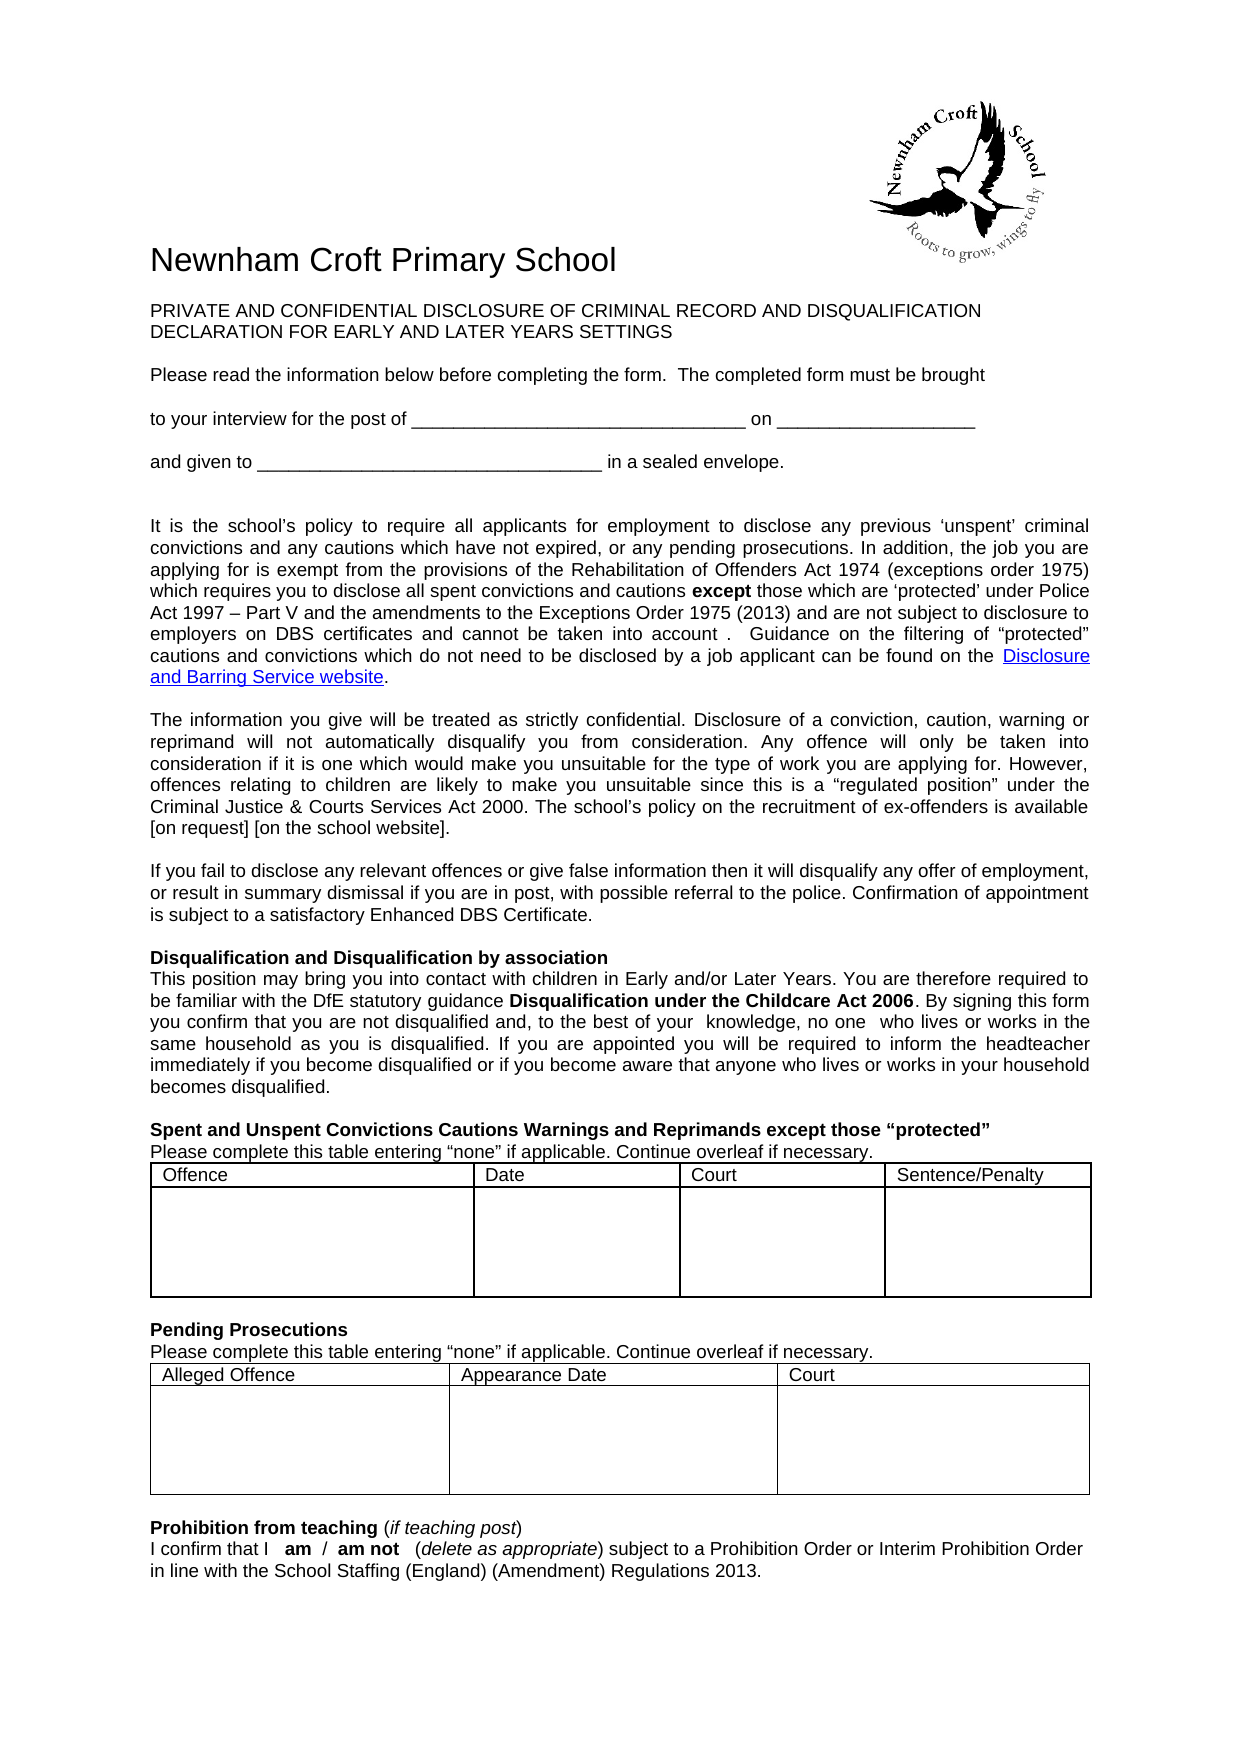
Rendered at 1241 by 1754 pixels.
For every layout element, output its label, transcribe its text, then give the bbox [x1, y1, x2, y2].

text to your interview for the post of ________________________________ on ___________________ [150, 407, 1090, 429]
text Newnham Croft Primary School [150, 239, 1090, 278]
text Disqualification and Disqualification by association [150, 946, 1090, 968]
text If you fail to disclose any relevant offences or give false information then it will disqualify any offer of employment, or result in summary dismissal if you are in post, with possible referral to the police. Confirmation of appointment is subject to a satisfactory Enhanced DBS Certificate. [150, 860, 1090, 925]
text and given to _________________________________ in a sealed envelope. [150, 451, 1090, 472]
text Please complete this table entering “none” if applicable. Continue overleaf if necessary. [150, 1141, 1090, 1162]
table_cell [450, 1386, 777, 1494]
text Pending Prosecutions [150, 1319, 1090, 1341]
picture [863, 88, 1051, 276]
table_header Alleged Offence [151, 1364, 449, 1385]
table_cell [152, 1188, 473, 1296]
text Spent and Unspent Convictions Cautions Warnings and Reprimands except those “protected” [150, 1119, 1090, 1141]
table_cell [681, 1188, 884, 1296]
text Please read the information below before completing the form. The completed form must be brought [150, 364, 1090, 386]
text Please complete this table entering “none” if applicable. Continue overleaf if necessary. [150, 1341, 1090, 1362]
table_header Court [681, 1164, 884, 1186]
text I confirm that I am / am not (delete as appropriate) subject to a Prohibition Order or Interim Prohibition Order in line with the School Staffing (England) (Amendment) Regulations 2013. [150, 1538, 1090, 1581]
text PRIVATE AND CONFIDENTIAL DISCLOSURE OF CRIMINAL RECORD AND DISQUALIFICATION DECLARATION FOR EARLY AND LATER YEARS SETTINGS [150, 299, 1090, 343]
table_header Offence [152, 1164, 473, 1186]
table_cell [886, 1188, 1090, 1296]
text The information you give will be treated as strictly confidential. Disclosure of a conviction, caution, warning or reprimand will not automatically disqualify you from consideration. Any offence will only be taken into consideration if it is one which would make you unsuitable for the type of work you are applying for. However, offences relating to children are likely to make you unsuitable since this is a “regulated position” under the Criminal Justice & Courts Services Act 2000. The school’s policy on the recruitment of ex-offenders is available [on request] [on the school website]. [150, 709, 1090, 839]
table_header Date [475, 1164, 679, 1186]
table_header Court [778, 1364, 1089, 1385]
table_header Sentence/Penalty [886, 1164, 1090, 1186]
table_cell [151, 1386, 449, 1494]
table_cell [778, 1386, 1089, 1494]
table_header Appearance Date [450, 1364, 777, 1385]
text Prohibition from teaching (if teaching post) [150, 1516, 1090, 1538]
table_cell [475, 1188, 679, 1296]
text This position may bring you into contact with children in Early and/or Later Years. You are therefore required to be familiar with the DfE statutory guidance Disqualification under the Childcare Act 2006. By signing this form you confirm that you are not disqualified and, to the best of your knowledge, no one who lives or works in the same household as you is disqualified. If you are appointed you will be required to inform the headteacher immediately if you become disqualified or if you become aware that anyone who lives or works in your household becomes disqualified. [150, 968, 1090, 1097]
text It is the school’s policy to require all applicants for employment to disclose any previous ‘unspent’ criminal convictions and any cautions which have not expired, or any pending prosecutions. In addition, the job you are applying for is exempt from the provisions of the Rehabilitation of Offenders Act 1974 (exceptions order 1975) which requires you to disclose all spent convictions and cautions except those which are ‘protected’ under Police Act 1997 – Part V and the amendments to the Exceptions Order 1975 (2013) and are not subject to disclosure to employers on DBS certificates and cannot be taken into account . Guidance on the filtering of “protected” cautions and convictions which do not need to be disclosed by a job applicant can be found on the Disclosure and Barring Service website. [150, 515, 1090, 688]
